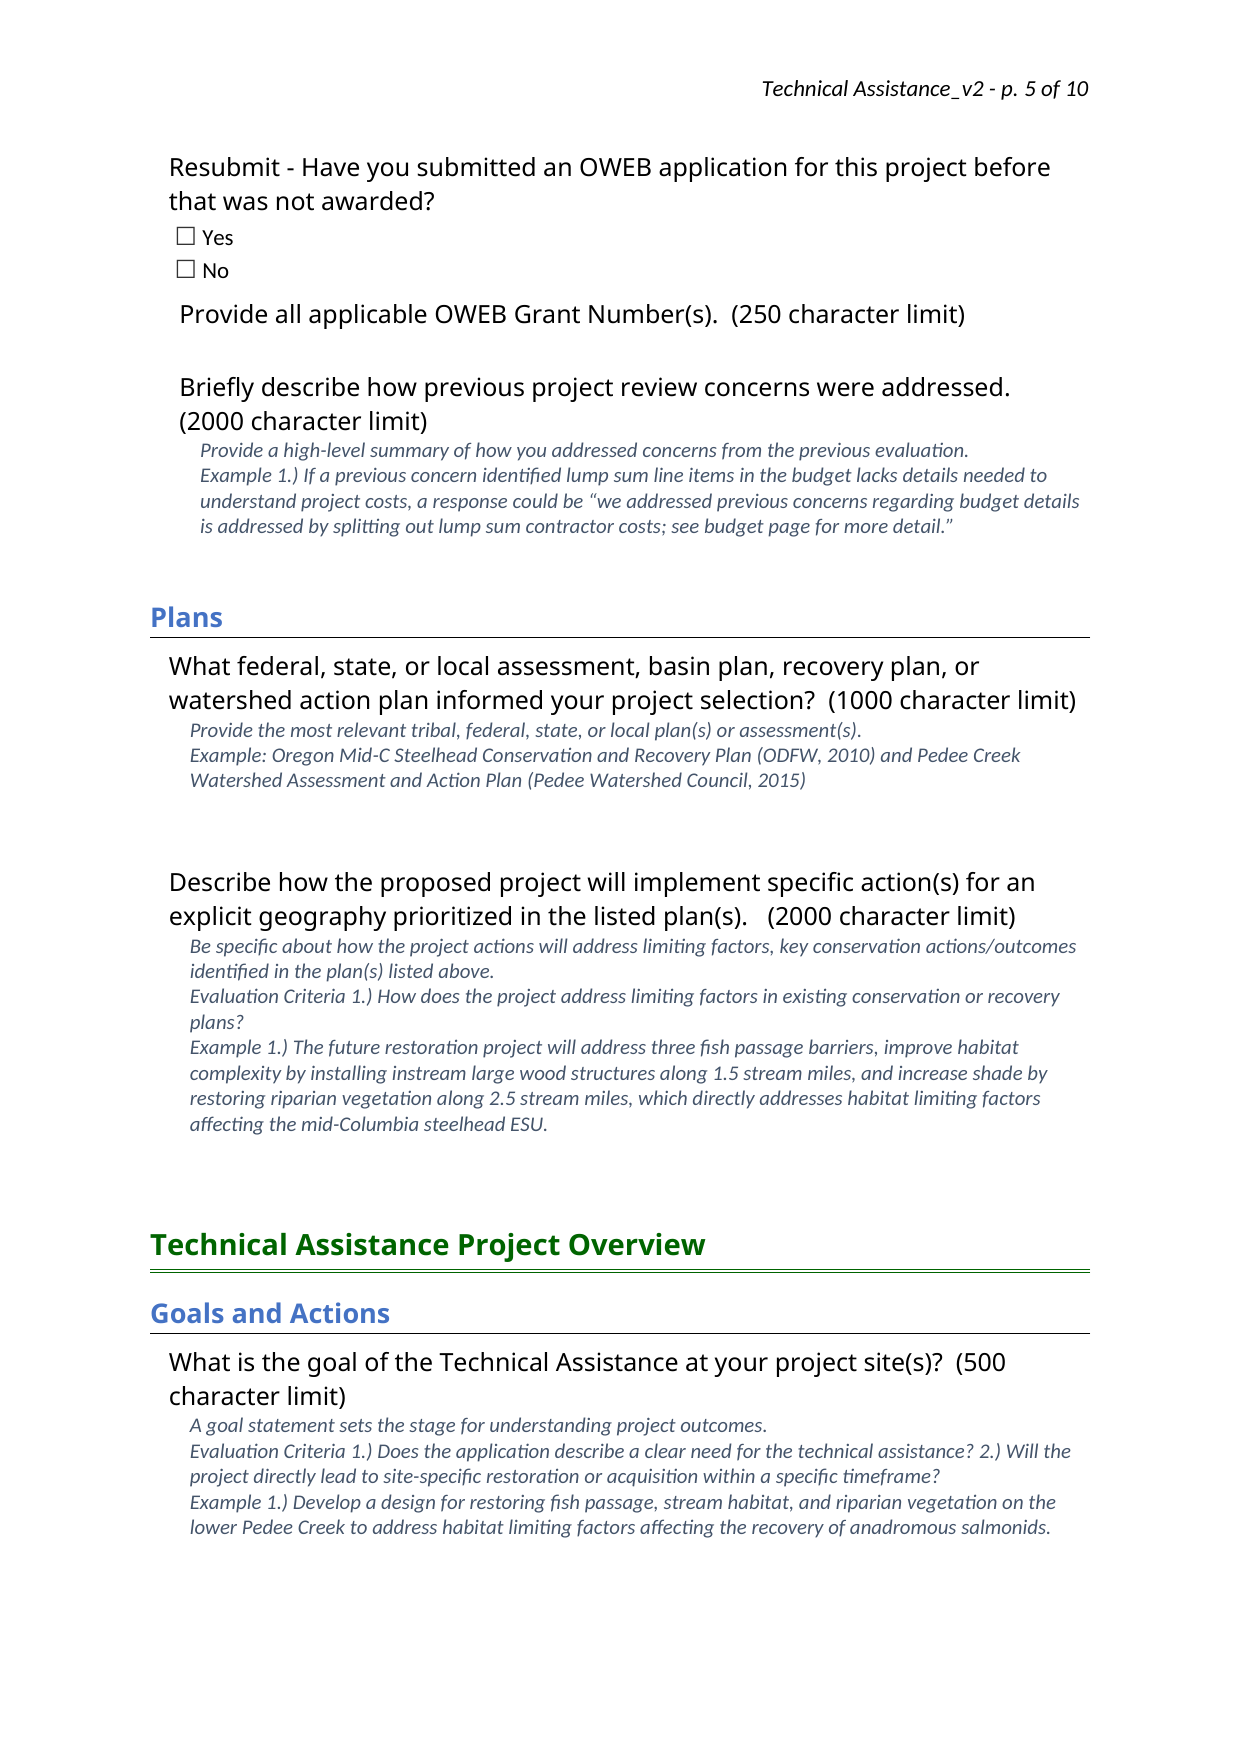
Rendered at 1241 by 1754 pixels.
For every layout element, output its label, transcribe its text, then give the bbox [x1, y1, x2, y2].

text Describe how the proposed project will implement specific action(s) for an explicit geography prioritized in the listed plan(s). (2000 character limit) [169, 865, 1090, 933]
text Resubmit - Have you submitted an OWEB application for this project before that was not awarded? [169, 150, 1090, 218]
text Briefly describe how previous project review concerns were addressed. (2000 character limit) [179, 369, 1090, 437]
text A goal statement sets the stage for understanding project outcomes. Evaluation Criteria 1.) Does the application describe a clear need for the technical assistance? 2.) Will the project directly lead to site-specific restoration or acquisition within a specific timeframe? Example 1.) Develop a design for restoring fish passage, stream habitat, and riparian vegetation on the lower Pedee Creek to address habitat limiting factors affecting the recovery of anadromous salmonids. [189, 1413, 1090, 1540]
text What is the goal of the Technical Assistance at your project site(s)? (500 character limit) [169, 1344, 1090, 1413]
subtitle Plans [150, 598, 1090, 637]
text Provide the most relevant tribal, federal, state, or local plan(s) or assessment(s). Example: Oregon Mid-C Steelhead Conservation and Recovery Plan (ODFW, 2010) and Pedee Creek Watershed Assessment and Action Plan (Pedee Watershed Council, 2015) [189, 717, 1090, 816]
subtitle Goals and Actions [150, 1294, 1090, 1333]
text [179, 297, 1090, 331]
subtitle Technical Assistance Project Overview [150, 1225, 1090, 1269]
text Be specific about how the project actions will address limiting factors, key conservation actions/outcomes identified in the plan(s) listed above. Evaluation Criteria 1.) How does the project address limiting factors in existing conservation or recovery plans? Example 1.) The future restoration project will address three fish passage barriers, improve habitat complexity by installing instream large wood structures along 1.5 stream miles, and increase shade by restoring riparian vegetation along 2.5 stream miles, which directly addresses habitat limiting factors affecting the mid-Columbia steelhead ESU. [189, 933, 1090, 1136]
text What federal, state, or local assessment, basin plan, recovery plan, or watershed action plan informed your project selection? (1000 character limit) [169, 649, 1090, 717]
text Yes [169, 218, 1090, 252]
text No [169, 252, 1090, 286]
text Provide a high-level summary of how you addressed concerns from the previous evaluation. Example 1.) If a previous concern identified lump sum line items in the budget lacks details needed to understand project costs, a response could be “we addressed previous concerns regarding budget details is addressed by splitting out lump sum contractor costs; see budget page for more detail.” [200, 437, 1090, 539]
